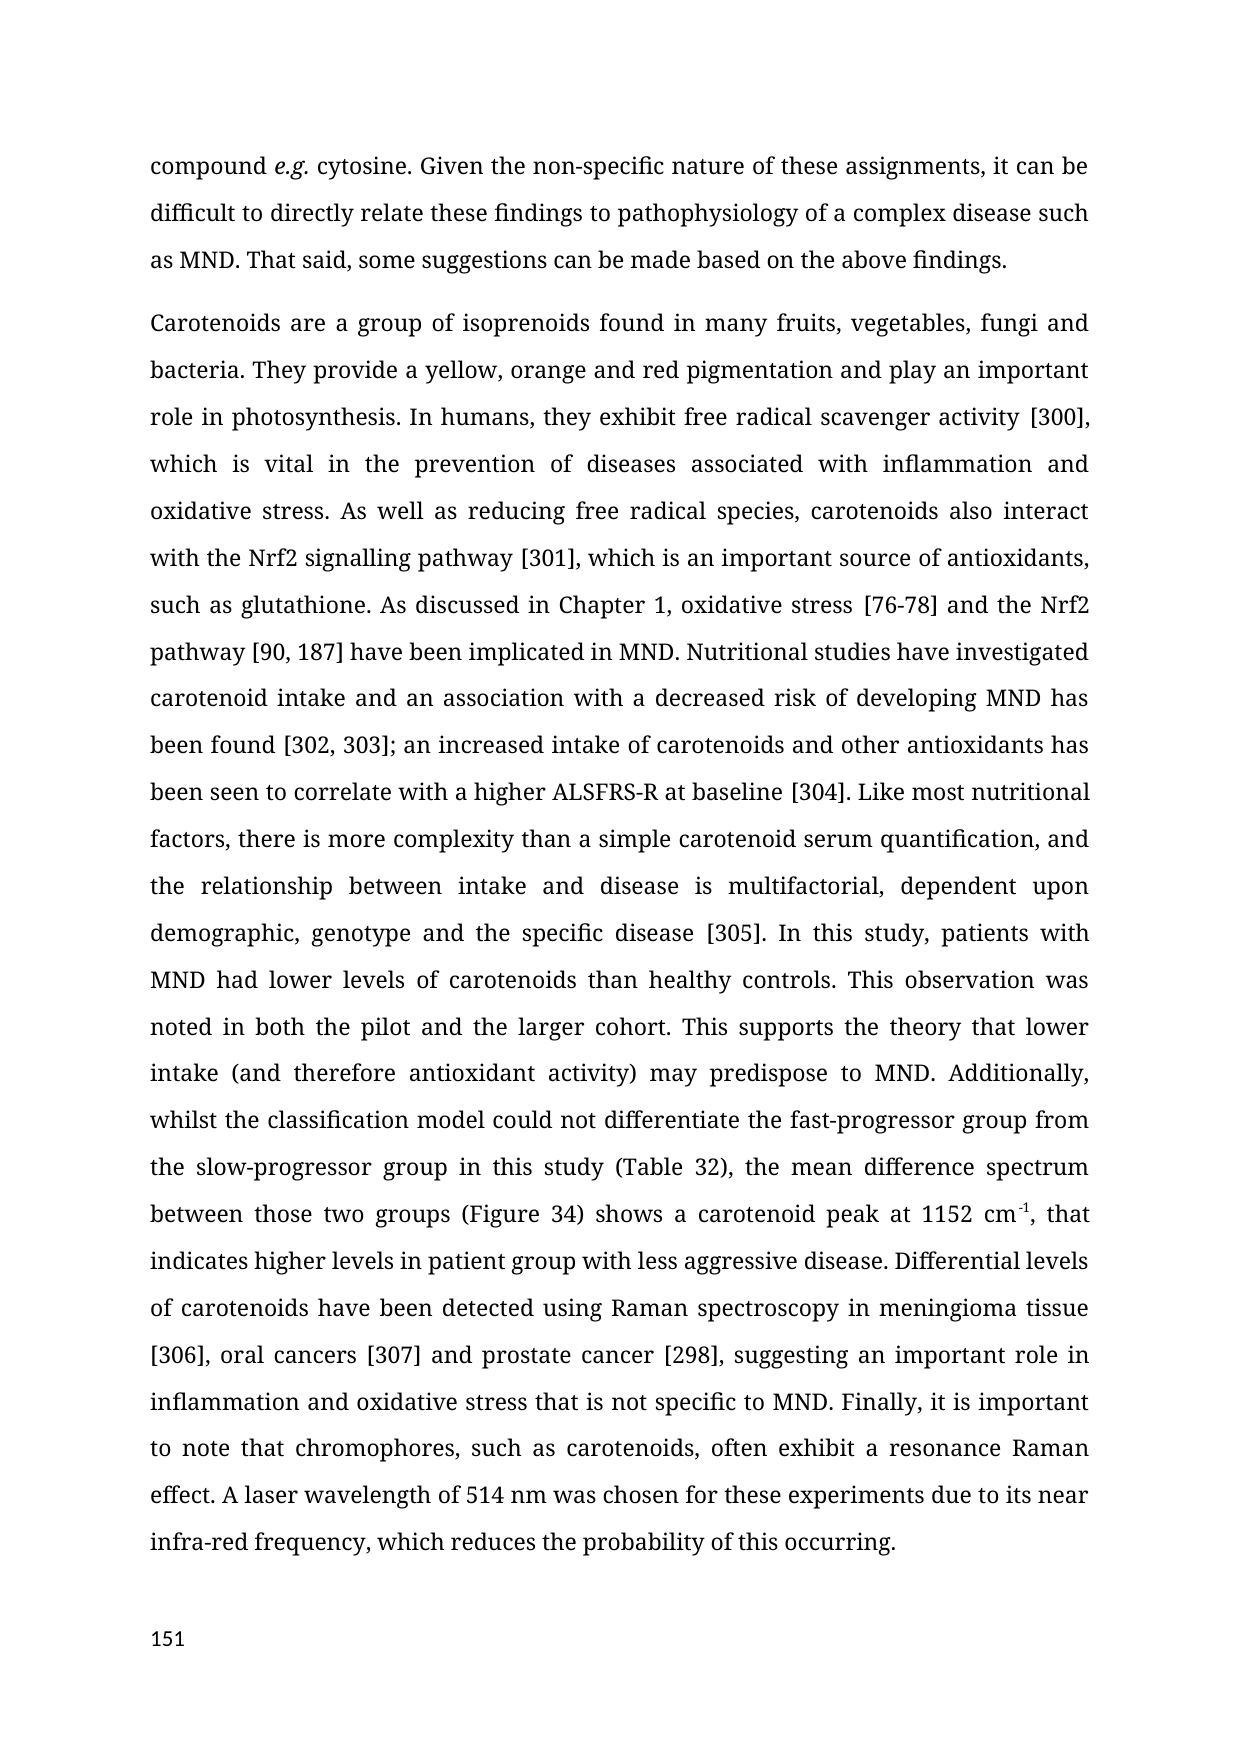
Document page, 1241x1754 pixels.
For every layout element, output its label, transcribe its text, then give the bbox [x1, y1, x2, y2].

text Carotenoids are a group of isoprenoids found in many fruits, vegetables, fungi and bacteria. They provide a yellow, orange and red pigmentation and play an important role in photosynthesis. In humans, they exhibit free radical scavenger activity [300], which is vital in the prevention of diseases associated with inflammation and oxidative stress. As well as reducing free radical species, carotenoids also interact with the Nrf2 signalling pathway [301], which is an important source of antioxidants, such as glutathione. As discussed in Chapter 1, oxidative stress [76-78] and the Nrf2 pathway [90, 187] have been implicated in MND. Nutritional studies have investigated carotenoid intake and an association with a decreased risk of developing MND has been found [302, 303]; an increased intake of carotenoids and other antioxidants has been seen to correlate with a higher ALSFRS-R at baseline [304]. Like most nutritional factors, there is more complexity than a simple carotenoid serum quantification, and the relationship between intake and disease is multifactorial, dependent upon demographic, genotype and the specific disease [305]. In this study, patients with MND had lower levels of carotenoids than healthy controls. This observation was noted in both the pilot and the larger cohort. This supports the theory that lower intake (and therefore antioxidant activity) may predispose to MND. Additionally, whilst the classification model could not differentiate the fast-progressor group from the slow-progressor group in this study (Table 32), the mean difference spectrum between those two groups (Figure 34) shows a carotenoid peak at 1152 cm-1, that indicates higher levels in patient group with less aggressive disease. Differential levels of carotenoids have been detected using Raman spectroscopy in meningioma tissue [306], oral cancers [307] and prostate cancer [298], suggesting an important role in inflammation and oxidative stress that is not specific to MND. Finally, it is important to note that chromophores, such as carotenoids, often exhibit a resonance Raman effect. A laser wavelength of 514 nm was chosen for these experiments due to its near infra-red frequency, which reduces the probability of this occurring. [150, 307, 1090, 1557]
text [150, 150, 1090, 275]
